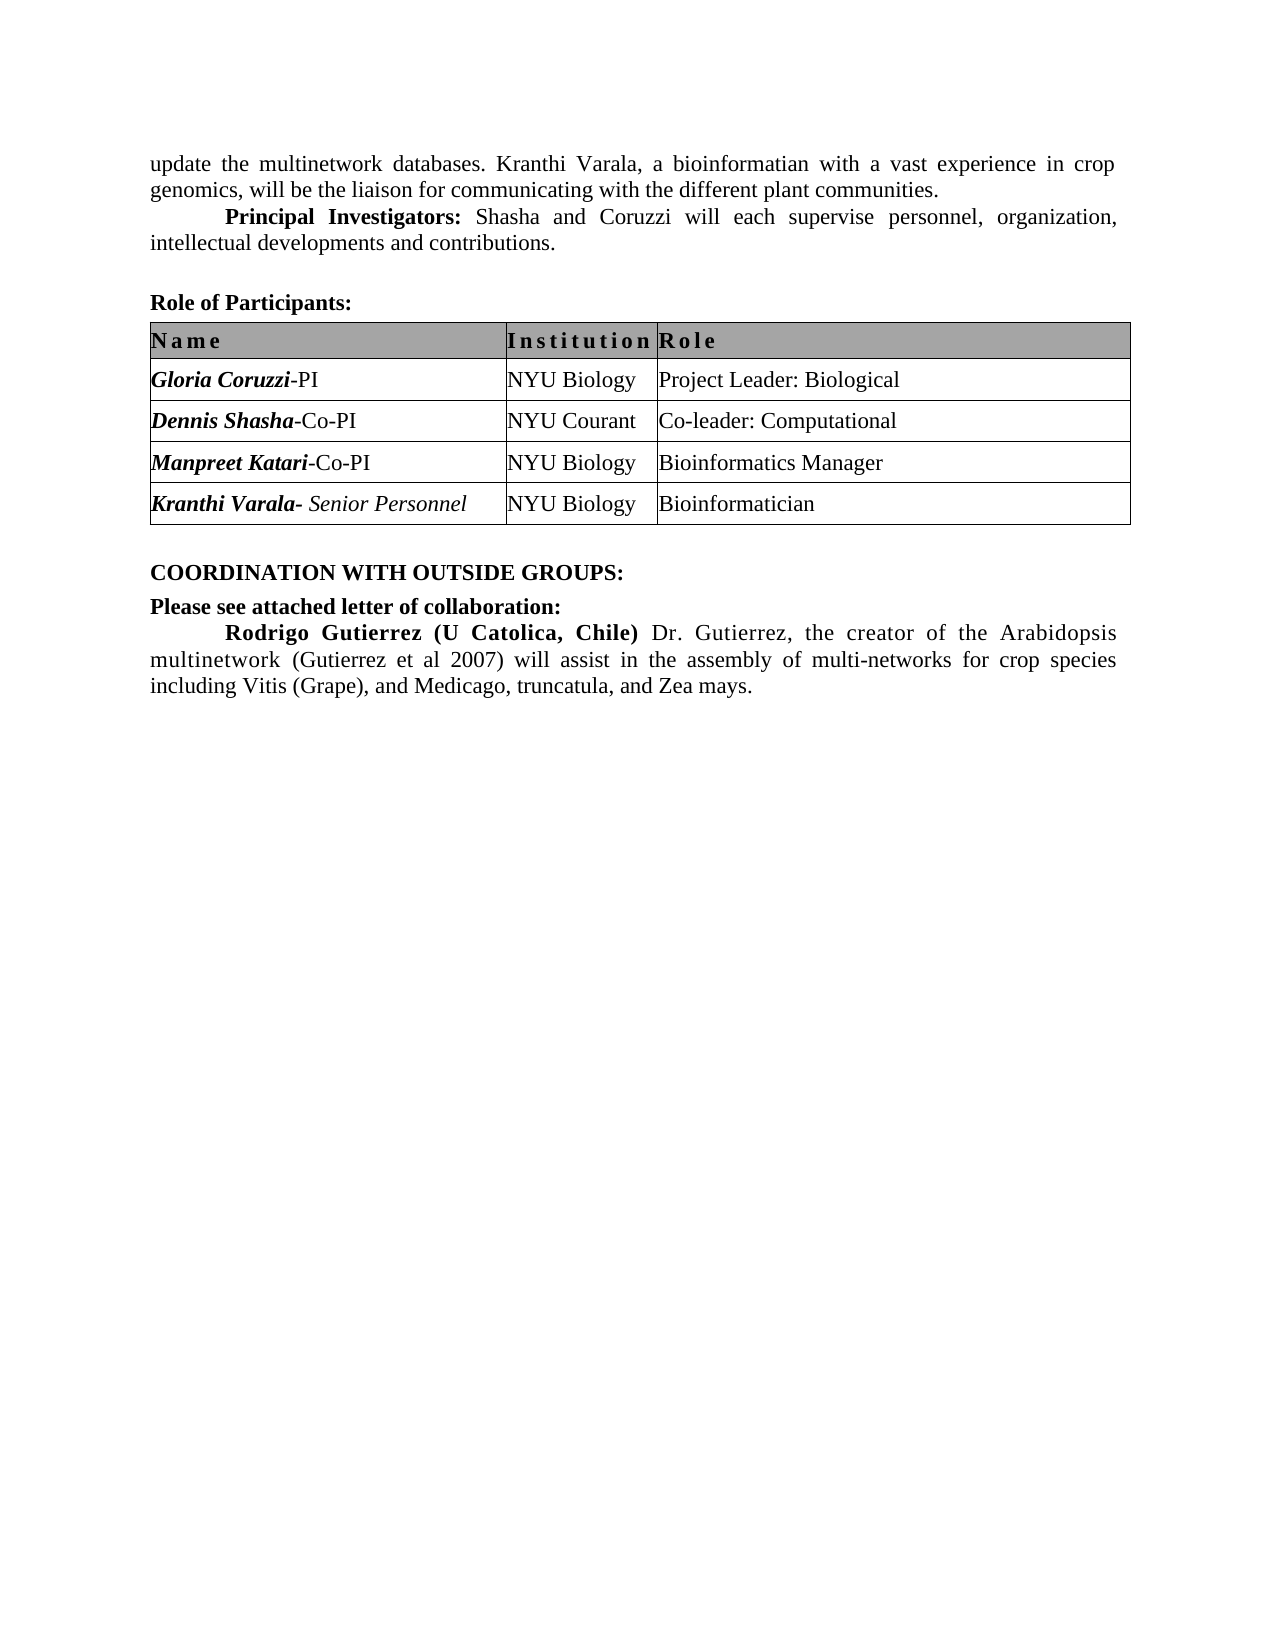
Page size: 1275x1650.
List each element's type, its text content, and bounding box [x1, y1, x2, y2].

table_cell Kranthi Varala- Senior Personnel [151, 483, 506, 523]
table_header Institution [507, 323, 657, 358]
table_cell NYU Biology [507, 442, 657, 482]
table_cell NYU Courant [507, 401, 657, 441]
text Please see attached letter of collaboration: [150, 593, 1117, 619]
table_cell Co-leader: Computational [658, 401, 1130, 441]
text Role of Participants: [150, 288, 1125, 315]
table_cell NYU Biology [507, 359, 657, 399]
table_cell Dennis Shasha-Co-PI [151, 401, 506, 441]
table_header Name [151, 323, 506, 358]
table_cell Manpreet Katari-Co-PI [151, 442, 506, 482]
table_cell Gloria Coruzzi-PI [151, 359, 506, 399]
table_cell Bioinformatics Manager [658, 442, 1130, 482]
table_cell Bioinformatician [658, 483, 1130, 523]
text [150, 150, 1117, 203]
text COORDINATION WITH OUTSIDE GROUPS: [150, 559, 1125, 585]
text Principal Investigators: Shasha and Coruzzi will each supervise personnel, organization, intellectual developments and contributions. [150, 203, 1117, 255]
text Rodrigo Gutierrez (U Catolica, Chile) Dr. Gutierrez, the creator of the Arabidopsis multinetwork (Gutierrez et al 2007) will assist in the assembly of multi-networks for crop species including Vitis (Grape), and Medicago, truncatula, and Zea mays. [150, 619, 1117, 698]
table_cell NYU Biology [507, 483, 657, 523]
table_header Role [658, 323, 1130, 358]
table_cell Project Leader: Biological [658, 359, 1130, 399]
